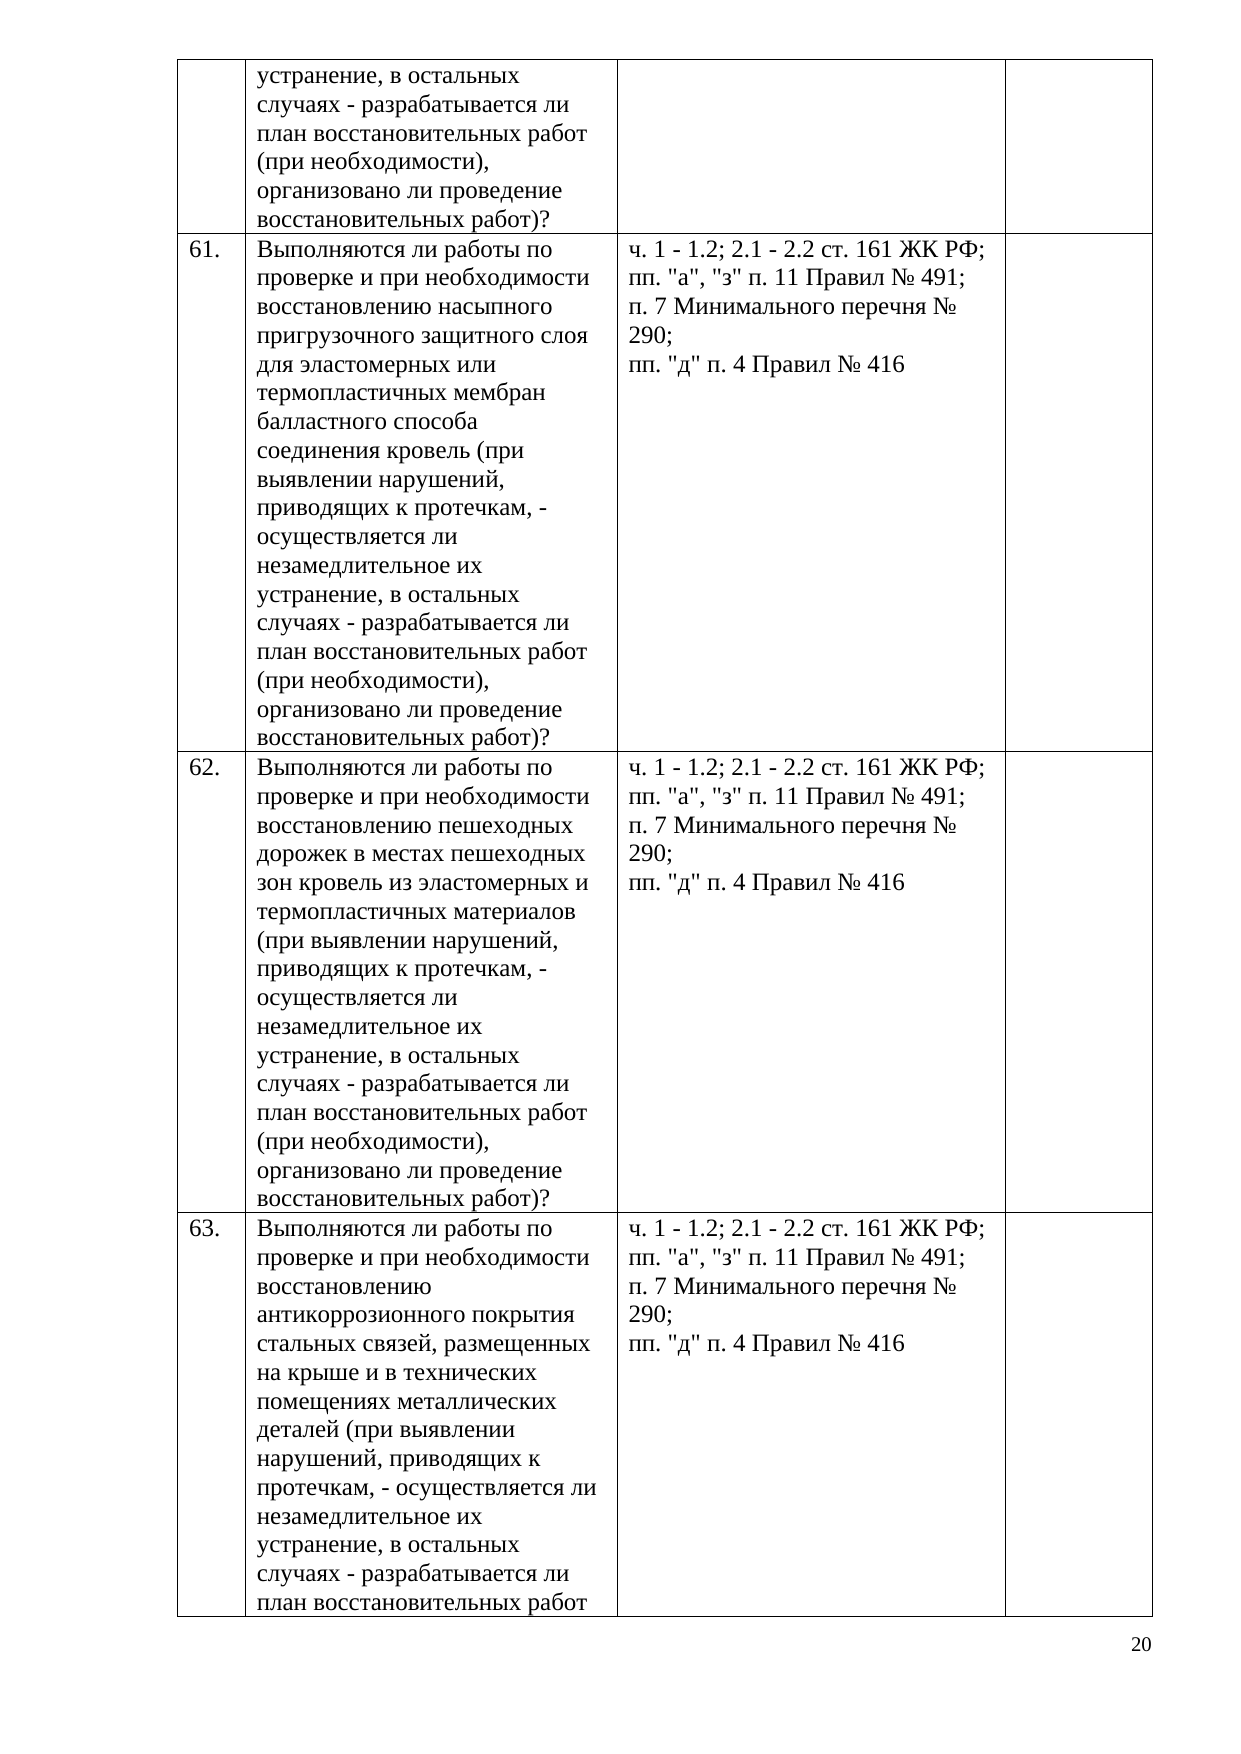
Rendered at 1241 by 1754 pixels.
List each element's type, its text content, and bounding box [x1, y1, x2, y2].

table_cell Выполняются ли работы по проверке и при необходимости восстановлению пешеходных дорожек в местах пешеходных зон кровель из эластомерных и термопластичных материалов (при выявлении нарушений, приводящих к протечкам, - осуществляется ли незамедлительное их устранение, в остальных случаях - разрабатывается ли план восстановительных работ (при необходимости), организовано ли проведение восстановительных работ)? [246, 752, 617, 1212]
table_cell [178, 60, 245, 233]
table_cell [178, 752, 245, 1212]
table_cell ч. 1 - 1.2; 2.1 - 2.2 ст. 161 ЖК РФ; пп. "а", "з" п. 11 Правил № 491; п. 7 Минимального перечня № 290; пп. "д" п. 4 Правил № 416 [618, 234, 1005, 751]
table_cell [618, 1213, 1005, 1616]
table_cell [618, 60, 1005, 233]
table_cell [246, 1213, 617, 1616]
table_cell ч. 1 - 1.2; 2.1 - 2.2 ст. 161 ЖК РФ; пп. "а", "з" п. 11 Правил № 491; п. 7 Минимального перечня № 290; пп. "д" п. 4 Правил № 416 [618, 752, 1005, 1212]
table_cell [178, 234, 245, 751]
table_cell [246, 60, 617, 233]
table_cell [1006, 60, 1152, 233]
table_cell Выполняются ли работы по проверке и при необходимости восстановлению насыпного пригрузочного защитного слоя для эластомерных или термопластичных мембран балластного способа соединения кровель (при выявлении нарушений, приводящих к протечкам, - осуществляется ли незамедлительное их устранение, в остальных случаях - разрабатывается ли план восстановительных работ (при необходимости), организовано ли проведение восстановительных работ)? [246, 234, 617, 751]
table_cell [1006, 1213, 1152, 1616]
table_cell [1006, 752, 1152, 1212]
table_cell [1006, 234, 1152, 751]
table_cell [178, 1213, 245, 1616]
